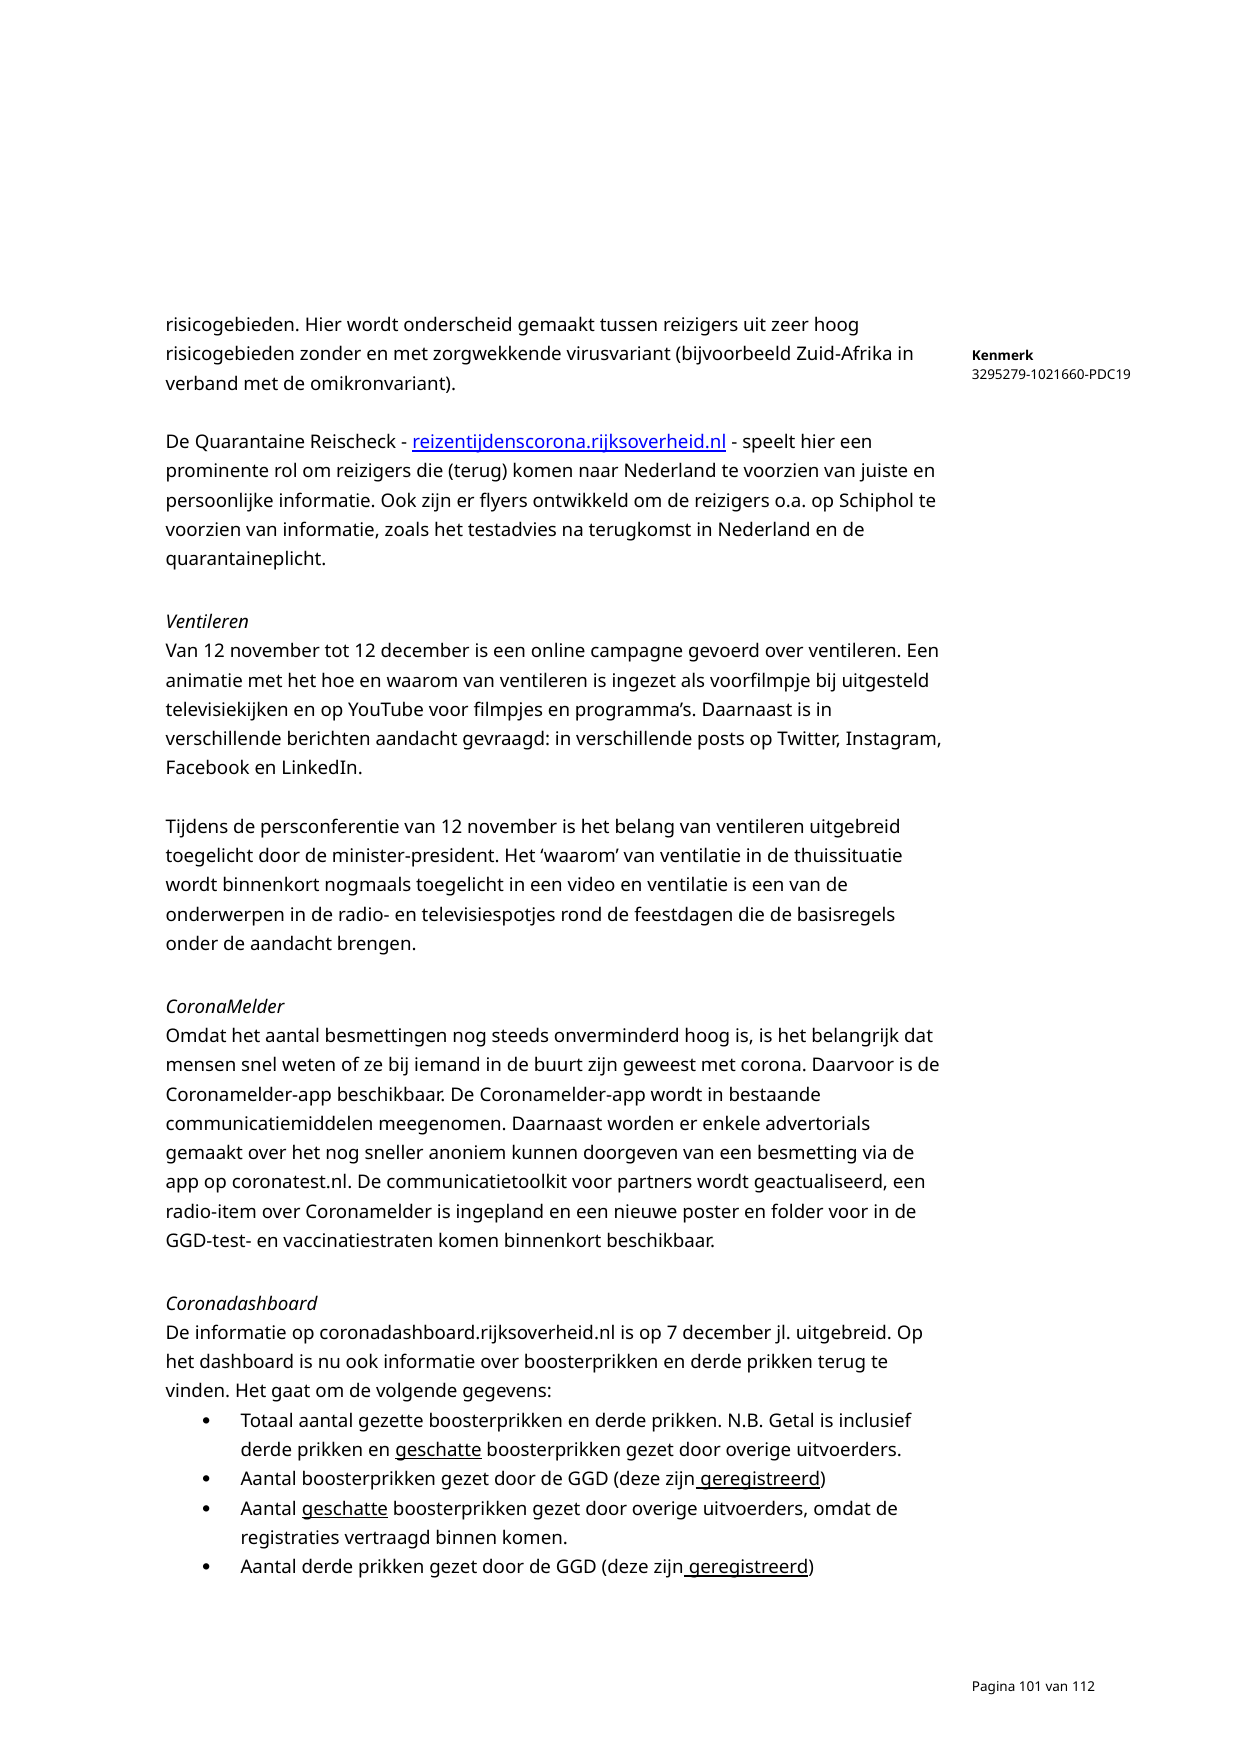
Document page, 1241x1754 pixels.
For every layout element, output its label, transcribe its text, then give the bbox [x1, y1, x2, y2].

text De Quarantaine Reischeck - reizentijdenscorona.rijksoverheid.nl - speelt hier een prominente rol om reizigers die (terug) komen naar Nederland te voorzien van juiste en persoonlijke informatie. Ook zijn er flyers ontwikkeld om de reizigers o.a. op Schiphol te voorzien van informatie, zoals het testadvies na terugkomst in Nederland en de quarantaineplicht. [165, 428, 951, 571]
text Omdat het aantal besmettingen nog steeds onverminderd hoog is, is het belangrijk dat mensen snel weten of ze bij iemand in de buurt zijn geweest met corona. Daarvoor is de Coronamelder-app beschikbaar. De Coronamelder-app wordt in bestaande communicatiemiddelen meegenomen. Daarnaast worden er enkele advertorials gemaakt over het nog sneller anoniem kunnen doorgeven van een besmetting via de app op coronatest.nl. De communicatietoolkit voor partners wordt geactualiseerd, een radio-item over Coronamelder is ingepland en een nieuwe poster en folder voor in de GGD-test- en vaccinatiestraten komen binnenkort beschikbaar. [165, 1022, 951, 1253]
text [165, 311, 951, 396]
text De informatie op coronadashboard.rijksoverheid.nl is op 7 december jl. uitgebreid. Op het dashboard is nu ook informatie over boosterprikken en derde prikken terug te vinden. Het gaat om de volgende gegevens: [165, 1319, 951, 1403]
list Totaal aantal gezette boosterprikken en derde prikken. N.B. Getal is inclusief derde prikken en geschatte boosterprikken gezet door overige uitvoerders. [203, 1407, 951, 1462]
text Van 12 november tot 12 december is een online campagne gevoerd over ventileren. Een animatie met het hoe en waarom van ventileren is ingezet als voorfilmpje bij uitgesteld televisiekijken en op YouTube voor filmpjes en programma’s. Daarnaast is in verschillende berichten aandacht gevraagd: in verschillende posts op Twitter, Instagram, Facebook en LinkedIn. [165, 638, 951, 780]
text Ventileren [165, 608, 951, 634]
text Coronadashboard [165, 1290, 951, 1315]
list Aantal derde prikken gezet door de GGD (deze zijn geregistreerd) [203, 1553, 951, 1579]
list Aantal geschatte boosterprikken gezet door overige uitvoerders, omdat de registraties vertraagd binnen komen. [203, 1495, 951, 1549]
list Aantal boosterprikken gezet door de GGD (deze zijn geregistreerd) [203, 1466, 951, 1491]
text CoronaMelder [165, 993, 951, 1018]
text Tijdens de persconferentie van 12 november is het belang van ventileren uitgebreid toegelicht door de minister-president. Het ‘waarom’ van ventilatie in de thuissituatie wordt binnenkort nogmaals toegelicht in een video en ventilatie is een van de onderwerpen in de radio- en televisiespotjes rond de feestdagen die de basisregels onder de aandacht brengen. [165, 813, 951, 956]
